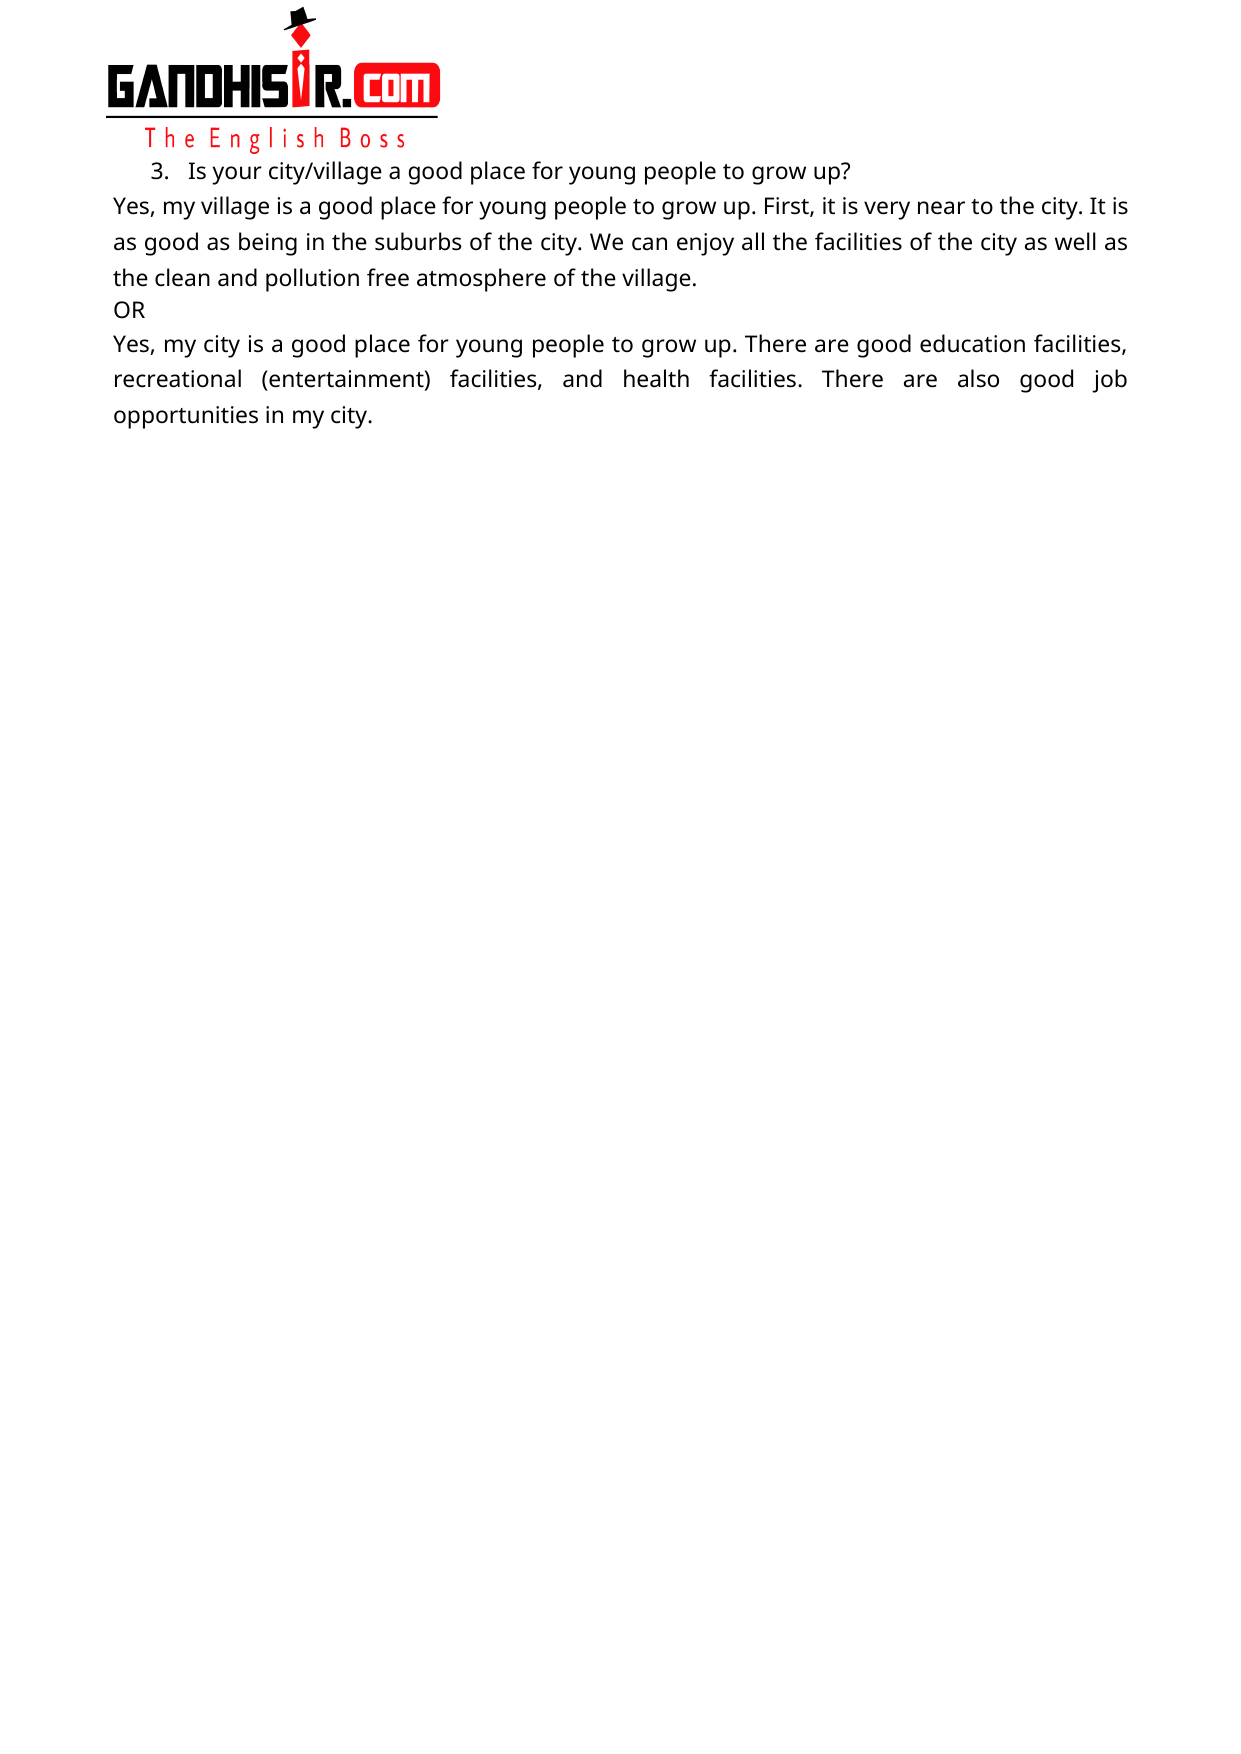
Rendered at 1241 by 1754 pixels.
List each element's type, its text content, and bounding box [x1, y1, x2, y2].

text Yes, my village is a good place for young people to grow up. First, it is very near to the city. It is as good as being in the suburbs of the city. We can enjoy all the facilities of the city as well as the clean and pollution free atmosphere of the village. [113, 190, 1130, 293]
list Is your city/village a good place for young people to grow up? [150, 155, 1161, 186]
picture [102, 1, 443, 155]
text Yes, my city is a good place for young people to grow up. There are good education facilities, recreational (entertainment) facilities, and health facilities. There are also good job opportunities in my city. [113, 327, 1129, 431]
text OR [113, 298, 1161, 323]
